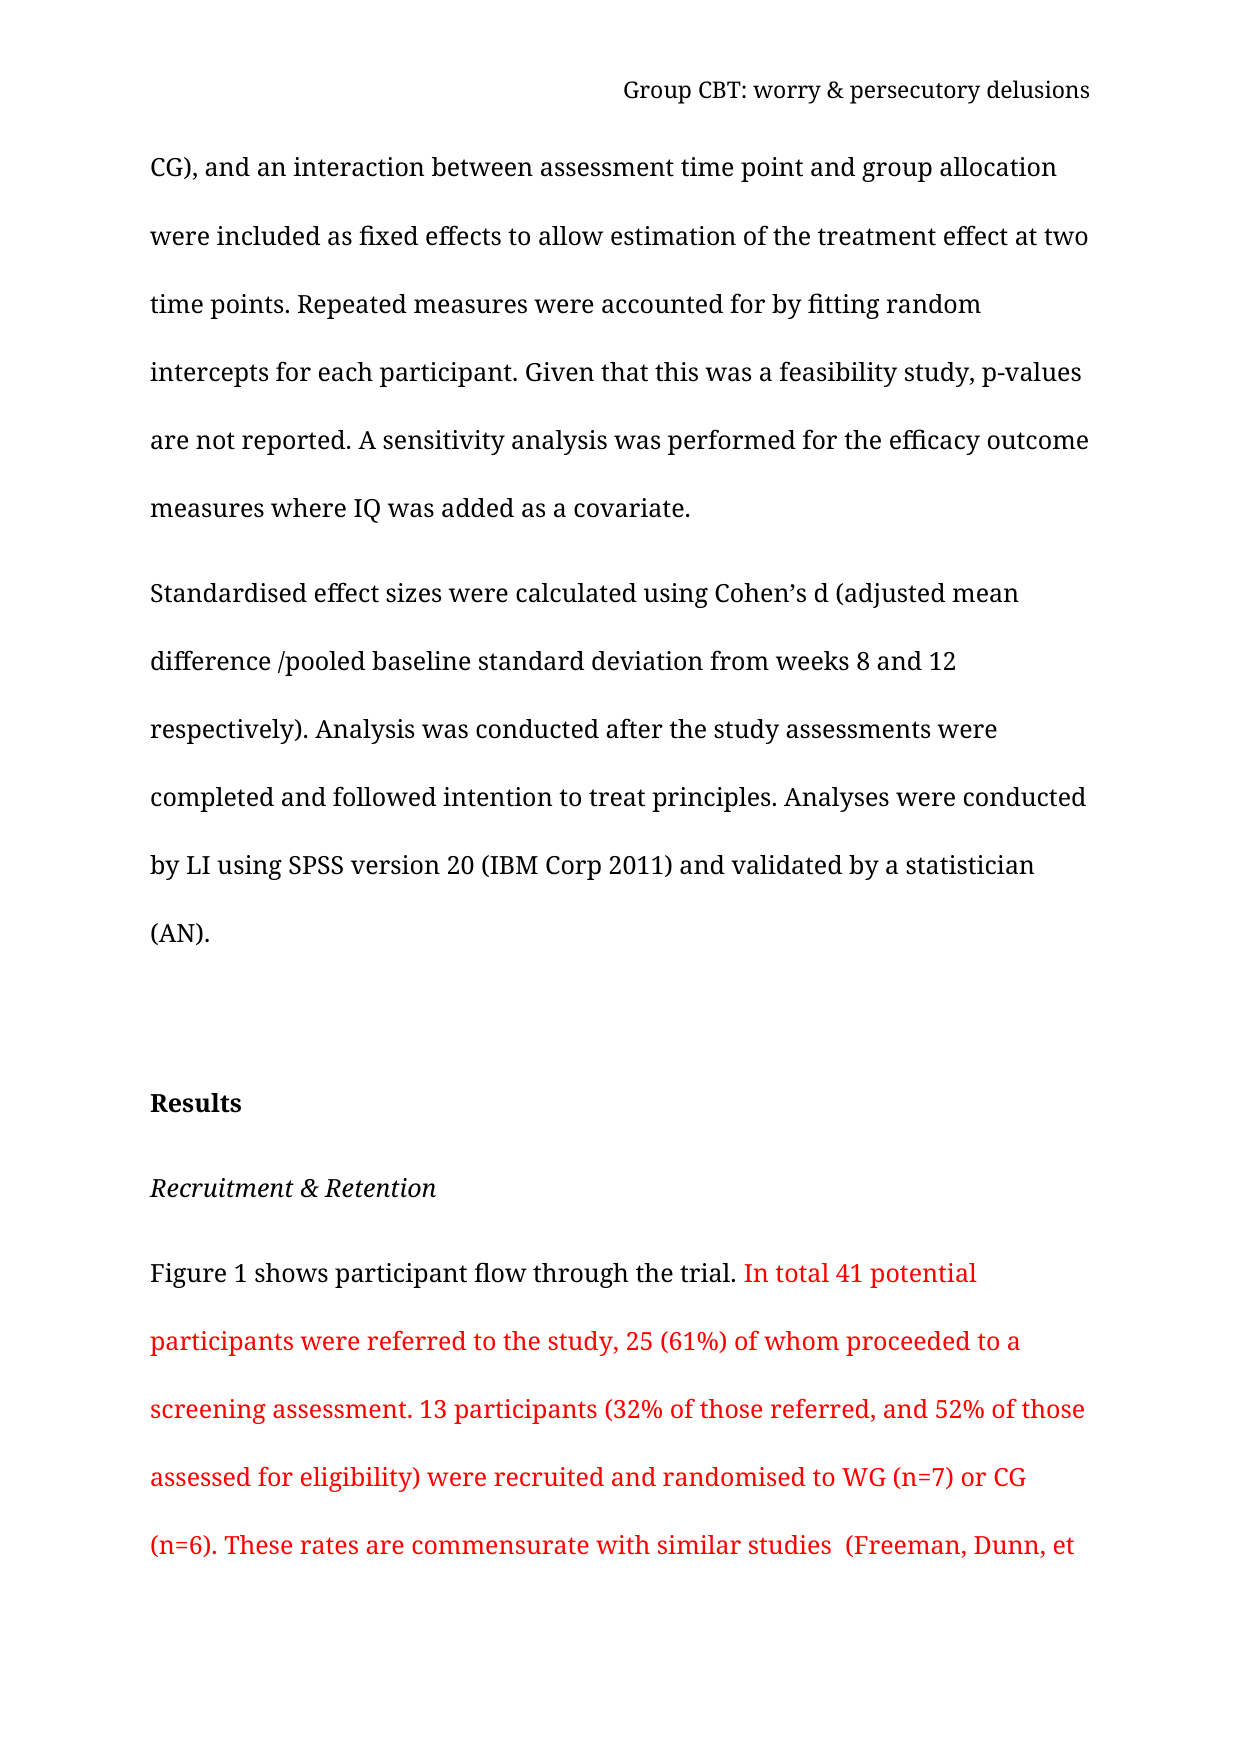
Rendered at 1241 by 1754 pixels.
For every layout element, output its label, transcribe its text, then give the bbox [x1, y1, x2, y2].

text Recruitment & Retention [150, 1170, 1090, 1204]
text Results [150, 1086, 1090, 1120]
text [150, 1255, 1090, 1562]
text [150, 150, 1090, 525]
text Standardised effect sizes were calculated using Cohen’s d (adjusted mean difference /pooled baseline standard deviation from weeks 8 and 12 respectively). Analysis was conducted after the study assessments were completed and followed intention to treat principles. Analyses were conducted by LI using SPSS version 20 (IBM Corp 2011) and validated by a statistician (AN). [150, 575, 1090, 950]
